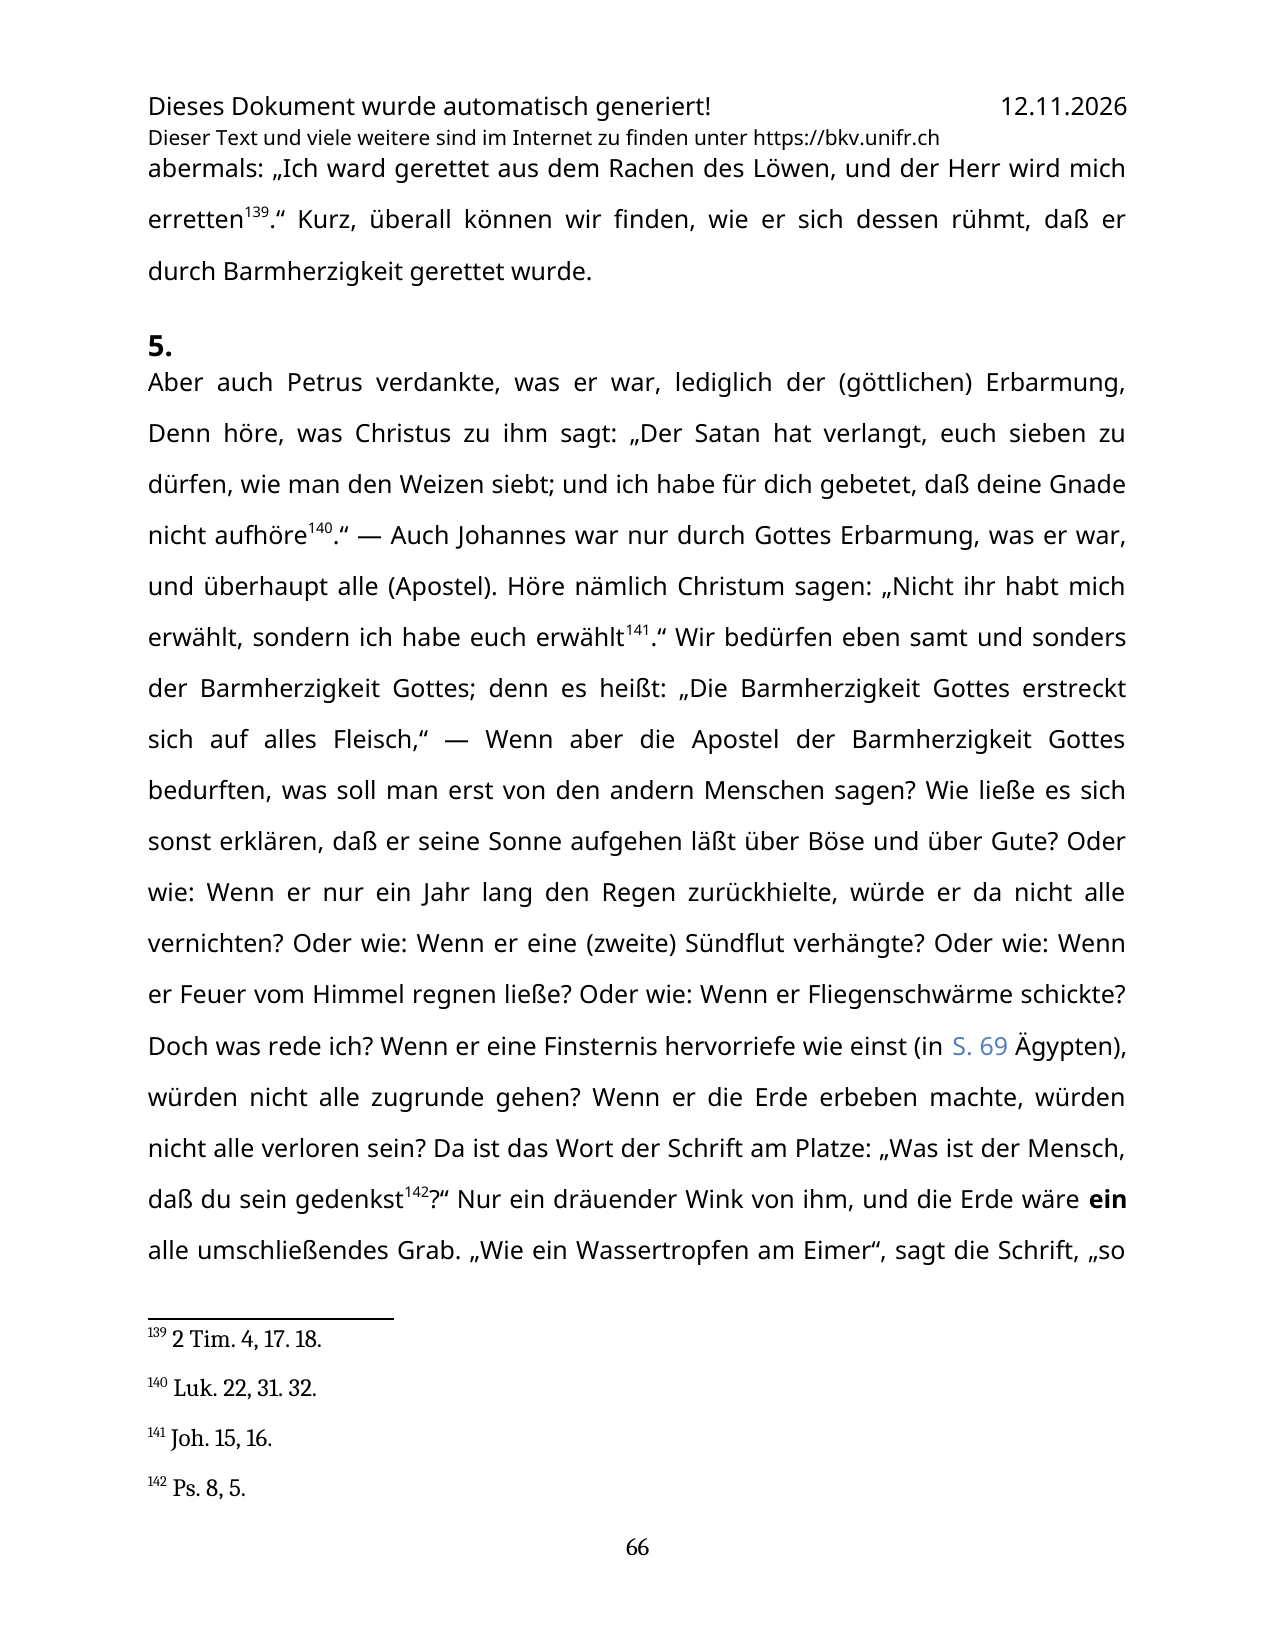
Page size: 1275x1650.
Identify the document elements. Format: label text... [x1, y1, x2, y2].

subtitle 5. [148, 325, 1127, 365]
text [148, 151, 1127, 287]
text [148, 365, 1127, 1266]
